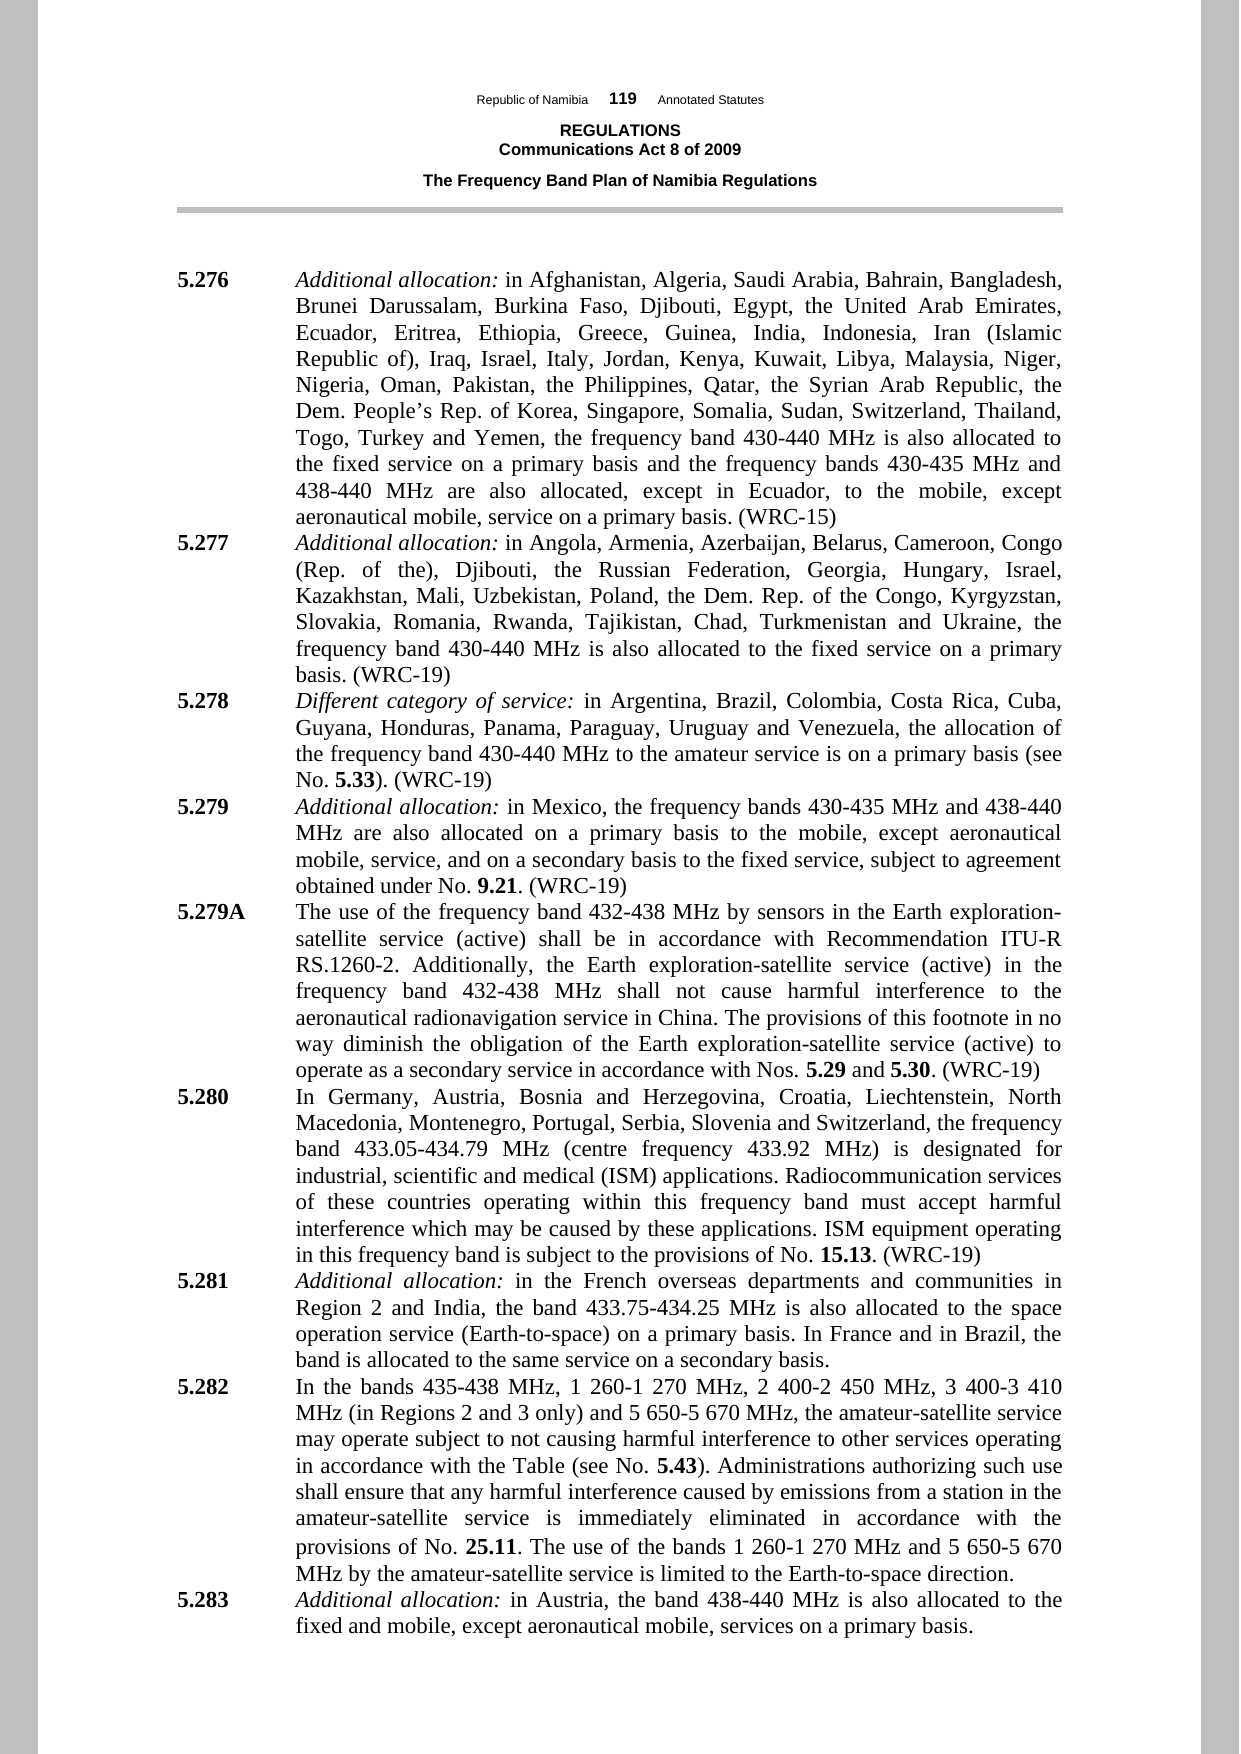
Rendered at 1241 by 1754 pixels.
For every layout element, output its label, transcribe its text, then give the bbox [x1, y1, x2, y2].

list 5.283 Additional allocation: in Austria, the band 438-440 MHz is also allocated to the fixed and mobile, except aeronautical mobile, services on a primary basis. [177, 1586, 1063, 1639]
list 5.281 Additional allocation: in the French overseas departments and communities in Region 2 and India, the band 433.75-434.25 MHz is also allocated to the space operation service (Earth-to-space) on a primary basis. In France and in Brazil, the band is allocated to the same service on a secondary basis. [177, 1267, 1063, 1373]
text 5.282 In the bands 435-438 MHz, 1 260-1 270 MHz, 2 400-2 450 MHz, 3 400-3 410 MHz (in Regions 2 and 3 only) and 5 650-5 670 MHz, the amateur-satellite service may operate subject to not causing harmful interference to other services operating in accordance with the Table (see No. 5.43). Administrations authorizing such use shall ensure that any harmful interference caused by emissions from a station in the amateur-satellite service is immediately eliminated in accordance with the provisions of No. 25.11. The use of the bands 1 260-1 270 MHz and 5 650-5 670 MHz by the amateur-satellite service is limited to the Earth-to-space direction. [177, 1373, 1063, 1586]
list 5.276 Additional allocation: in Afghanistan, Algeria, Saudi Arabia, Bahrain, Bangladesh, Brunei Darussalam, Burkina Faso, Djibouti, Egypt, the United Arab Emirates, Ecuador, Eritrea, Ethiopia, Greece, Guinea, India, Indonesia, Iran (Islamic Republic of), Iraq, Israel, Italy, Jordan, Kenya, Kuwait, Libya, Malaysia, Niger, Nigeria, Oman, Pakistan, the Philippines, Qatar, the Syrian Arab Republic, the Dem. People’s Rep. of Korea, Singapore, Somalia, Sudan, Switzerland, Thailand, Togo, Turkey and Yemen, the frequency band 430-440 MHz is also allocated to the fixed service on a primary basis and the frequency bands 430-435 MHz and 438-440 MHz are also allocated, except in Ecuador, to the mobile, except aeronautical mobile, service on a primary basis. (WRC-15) [177, 266, 1063, 529]
list 5.280 In Germany, Austria, Bosnia and Herzegovina, Croatia, Liechtenstein, North Macedonia, Montenegro, Portugal, Serbia, Slovenia and Switzerland, the frequency band 433.05-434.79 MHz (centre frequency 433.92 MHz) is designated for industrial, scientific and medical (ISM) applications. Radiocommunication services of these countries operating within this frequency band must accept harmful interference which may be caused by these applications. ISM equipment operating in this frequency band is subject to the provisions of No. 15.13. (WRC-19) [177, 1083, 1063, 1267]
list 5.278 Different category of service: in Argentina, Brazil, Colombia, Costa Rica, Cuba, Guyana, Honduras, Panama, Paraguay, Uruguay and Venezuela, the allocation of the frequency band 430-440 MHz to the amateur service is on a primary basis (see No. 5.33). (WRC-19) [177, 687, 1063, 793]
list 5.279 Additional allocation: in Mexico, the frequency bands 430-435 MHz and 438-440 MHz are also allocated on a primary basis to the mobile, except aeronautical mobile, service, and on a secondary basis to the fixed service, subject to agreement obtained under No. 9.21. (WRC-19) [177, 793, 1063, 898]
list 5.279A The use of the frequency band 432-438 MHz by sensors in the Earth exploration-satellite service (active) shall be in accordance with Recommendation ITU-R RS.1260-2. Additionally, the Earth exploration-satellite service (active) in the frequency band 432-438 MHz shall not cause harmful interference to the aeronautical radionavigation service in China. The provisions of this footnote in no way diminish the obligation of the Earth exploration-satellite service (active) to operate as a secondary service in accordance with Nos. 5.29 and 5.30. (WRC-19) [177, 898, 1063, 1083]
list 5.277 Additional allocation: in Angola, Armenia, Azerbaijan, Belarus, Cameroon, Congo (Rep. of the), Djibouti, the Russian Federation, Georgia, Hungary, Israel, Kazakhstan, Mali, Uzbekistan, Poland, the Dem. Rep. of the Congo, Kyrgyzstan, Slovakia, Romania, Rwanda, Tajikistan, Chad, Turkmenistan and Ukraine, the frequency band 430-440 MHz is also allocated to the fixed service on a primary basis. (WRC-19) [177, 529, 1063, 687]
